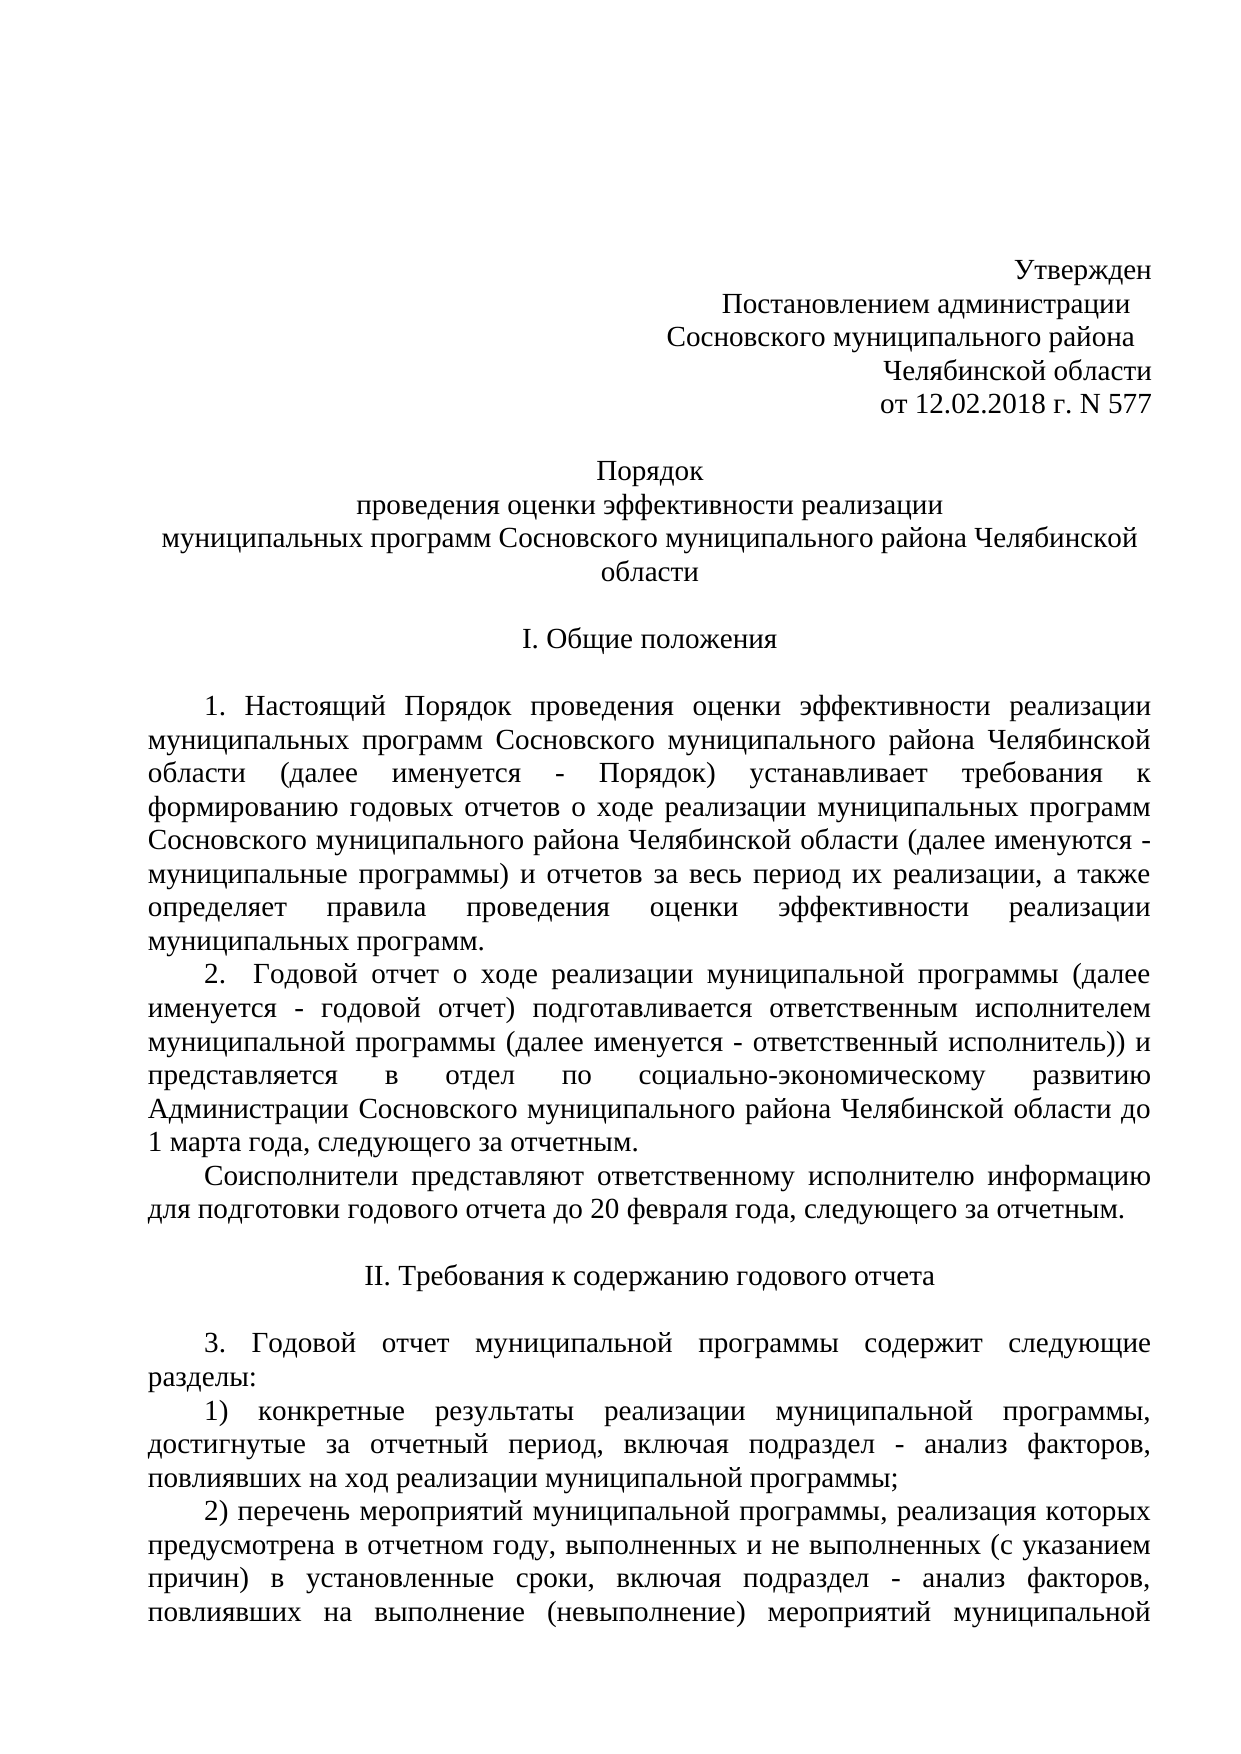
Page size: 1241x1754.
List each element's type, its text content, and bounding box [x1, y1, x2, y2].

text Постановлением администрации [664, 286, 1152, 319]
title проведения оценки эффективности реализации [148, 487, 1152, 521]
text Соисполнители представляют ответственному исполнителю информацию для подготовки годового отчета до 20 февраля года, следующего за отчетным. [148, 1158, 1152, 1225]
text Утвержден [148, 252, 1152, 286]
text II. Требования к содержанию годового отчета [148, 1258, 1152, 1292]
text 1) конкретные результаты реализации муниципальной программы, достигнутые за отчетный период, включая подраздел - анализ факторов, повлиявших на ход реализации муниципальной программы; [148, 1393, 1152, 1493]
text от 12.02.2018 г. N 577 [148, 386, 1152, 420]
text Челябинской области [148, 353, 1152, 386]
text 3. Годовой отчет муниципальной программы содержит следующие разделы: [148, 1326, 1152, 1393]
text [148, 1493, 1152, 1627]
title муниципальных программ Сосновского муниципального района Челябинской области [148, 521, 1152, 588]
text 2. Годовой отчет о ходе реализации муниципальной программы (далее именуется - годовой отчет) подготавливается ответственным исполнителем муниципальной программы (далее именуется - ответственный исполнитель)) и представляется в отдел по социально-экономическому развитию Администрации Сосновского муниципального района Челябинской области до 1 марта года, следующего за отчетным. [148, 957, 1152, 1158]
title Порядок [148, 453, 1152, 487]
text Сосновского муниципального района [650, 319, 1152, 353]
text 1. Настоящий Порядок проведения оценки эффективности реализации муниципальных программ Сосновского муниципального района Челябинской области (далее именуется - Порядок) устанавливает требования к формированию годовых отчетов о ходе реализации муниципальных программ Сосновского муниципального района Челябинской области (далее именуются - муниципальные программы) и отчетов за весь период их реализации, а также определяет правила проведения оценки эффективности реализации муниципальных программ. [148, 688, 1152, 957]
text I. Общие положения [148, 621, 1152, 655]
